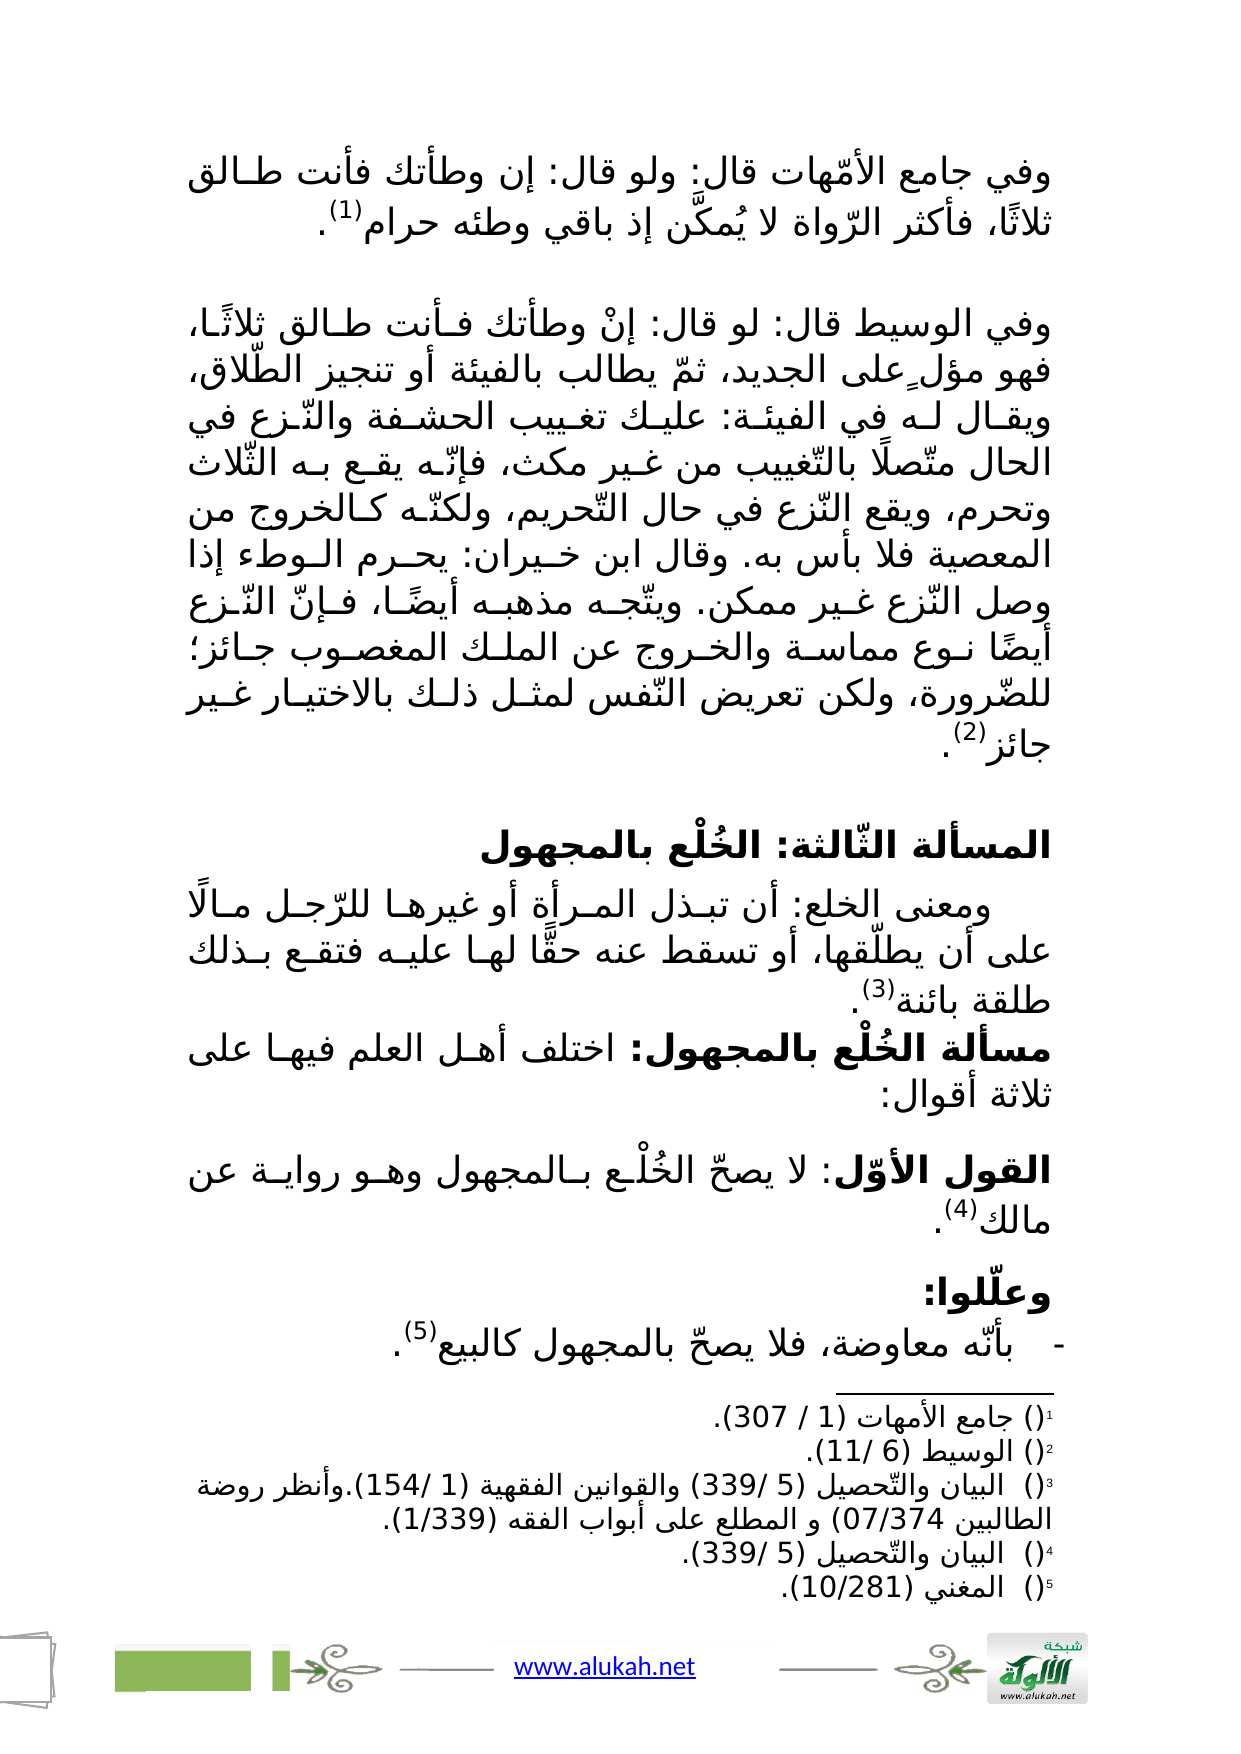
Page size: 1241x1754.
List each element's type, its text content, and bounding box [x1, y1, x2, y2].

text المسألة الثّالثة: الخُلْع بالمجهول [187, 824, 1053, 867]
text ومعنى الخلع: أن تبذل المرأة أو غيرها للرّجل مالًا على أن يطلّقها، أو تسقط عنه حقًّا لها عليه فتقع بذلك طلقة بائنة(). [187, 882, 1053, 1024]
picture [113, 1629, 1089, 1711]
list بأنّه معاوضة، فلا يصحّ بالمجهول كالبيع(). [187, 1317, 1053, 1366]
text وعلّلوا: [187, 1271, 1053, 1315]
text وفي جامع الأمّهات قال: ولو قال: إن وطأتك فأنت طالق ثلاثًا، فأكثر الرّواة لا يُمكَّن إذ باقي وطئه حرام(). [187, 150, 1053, 245]
text وفي الوسيط قال: لو قال: إنْ وطأتك فأنت طالق ثلاثًا، فهو مؤل ٍعلى الجديد، ثمّ يطالب بالفيئة أو تنجيز الطّلاق، ويقال له في الفيئة: عليك تغييب الحشفة والنّزع في الحال متّصلًا بالتّغييب من غير مكث، فإنّه يقع به الثّلاث وتحرم، ويقع النّزع في حال التّحريم، ولكنّه كالخروج من المعصية فلا بأس به. وقال ابن خيران: يحرم الوطء إذا وصل النّزع غير ممكن. ويتّجه مذهبه أيضًا، فإنّ النّزع أيضًا نوع مماسة والخروج عن الملك المغصوب جائز؛ للضّرورة، ولكن تعريض النّفس لمثل ذلك بالاختيار غير جائز(). [187, 302, 1053, 767]
text مسألة الخُلْع بالمجهول: اختلف أهل العلم فيها على ثلاثة أقوال: [187, 1027, 1053, 1116]
text القول الأوّل: لا يصحّ الخُلْع بالمجهول وهو رواية عن مالك(). [187, 1148, 1053, 1243]
